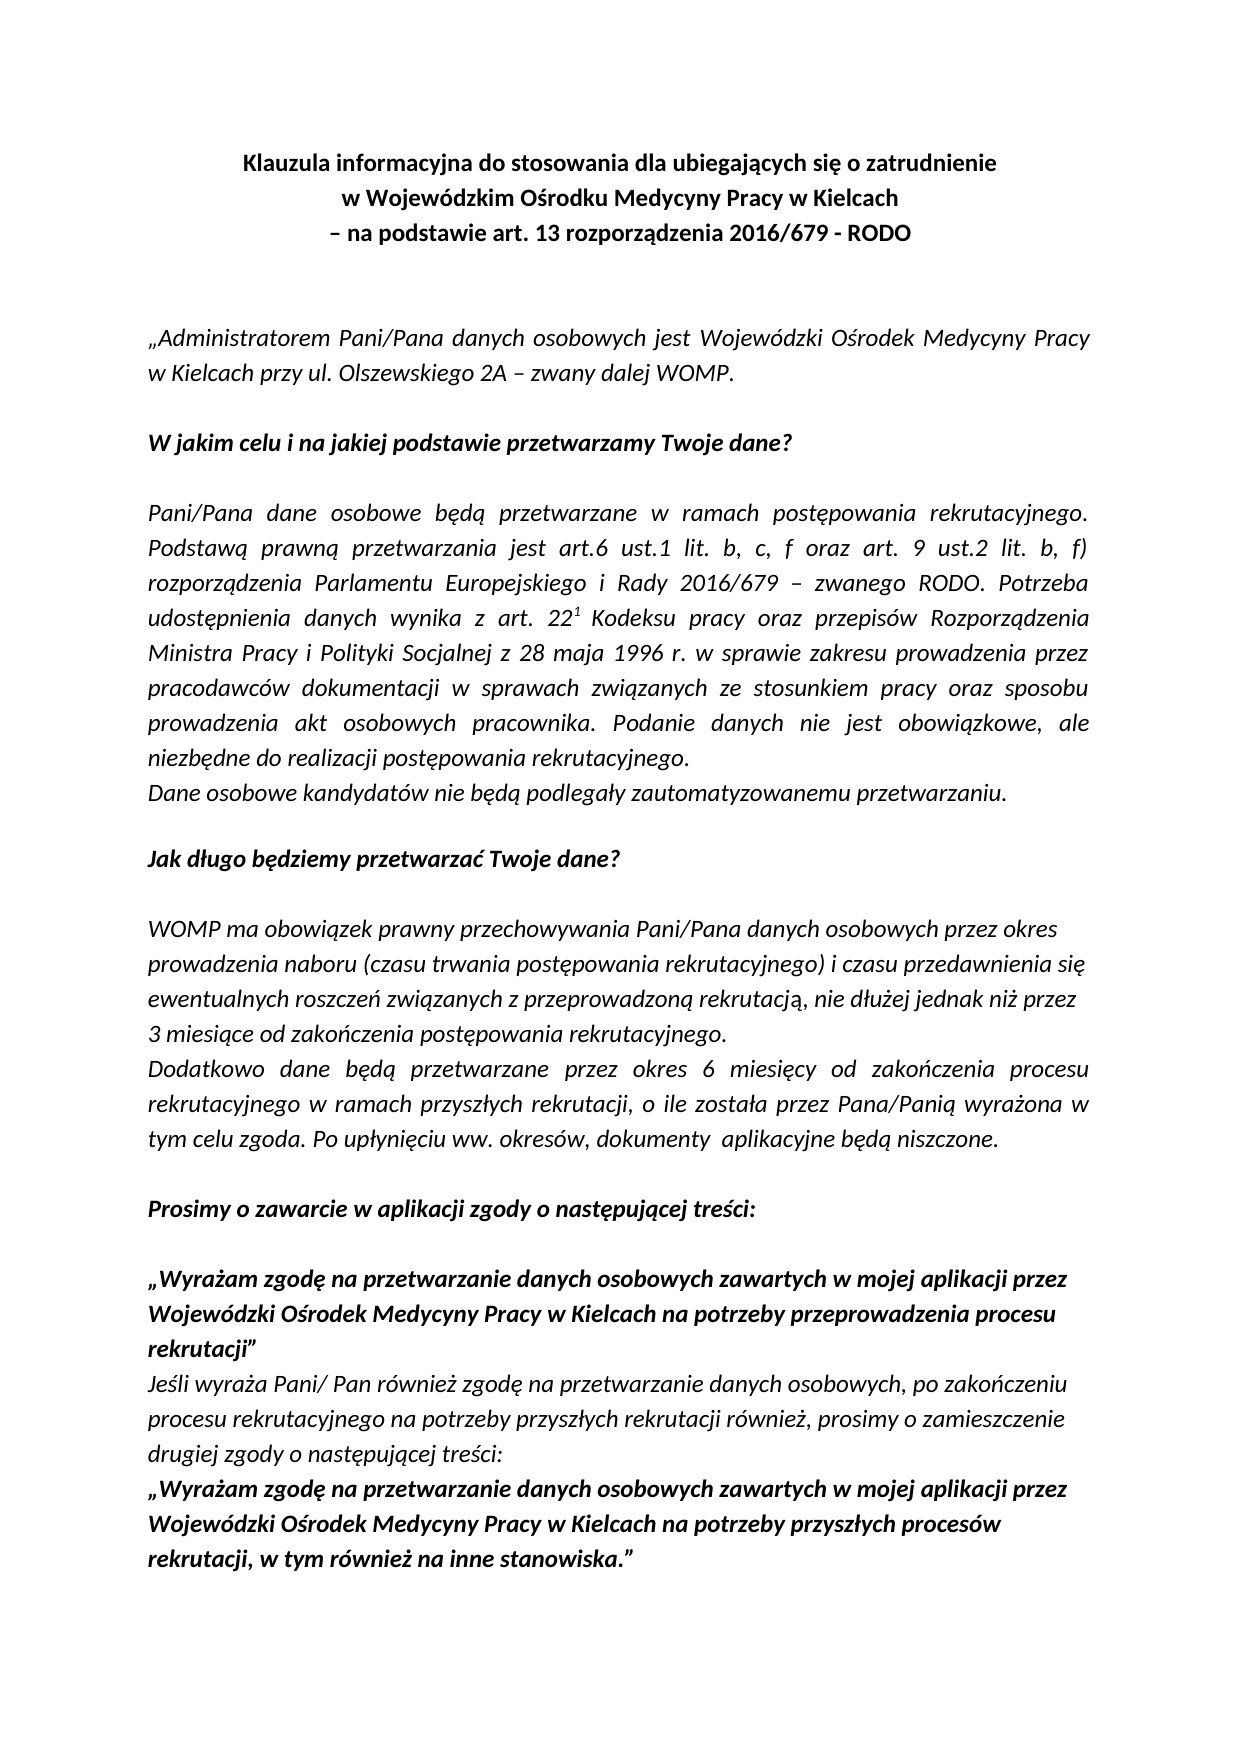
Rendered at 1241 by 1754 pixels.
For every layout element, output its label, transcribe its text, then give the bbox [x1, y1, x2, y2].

text Jeśli wyraża Pani/ Pan również zgodę na przetwarzanie danych osobowych, po zakończeniu procesu rekrutacyjnego na potrzeby przyszłych rekrutacji również, prosimy o zamieszczenie [148, 1368, 1093, 1434]
text w Wojewódzkim Ośrodku Medycyny Pracy w Kielcach [148, 183, 1093, 213]
text Dodatkowo dane będą przetwarzane przez okres 6 miesięcy od zakończenia procesu rekrutacyjnego w ramach przyszłych rekrutacji, o ile została przez Pana/Panią wyrażona w tym celu zgoda. Po upłynięciu ww. okresów, dokumenty aplikacyjne będą niszczone. [148, 1053, 1093, 1154]
text – na podstawie art. 13 rozporządzenia 2016/679 - RODO [148, 218, 1093, 248]
text Pani/Pana dane osobowe będą przetwarzane w ramach postępowania rekrutacyjnego. Podstawą prawną przetwarzania jest art.6 ust.1 lit. b, c, f oraz art. 9 ust.2 lit. b, f) rozporządzenia Parlamentu Europejskiego i Rady 2016/679 – zwanego RODO. Potrzeba udostępnienia danych wynika z art. 221 Kodeksu pracy oraz przepisów Rozporządzenia Ministra Pracy i Polityki Socjalnej z 28 maja 1996 r. w sprawie zakresu prowadzenia przez pracodawców dokumentacji w sprawach związanych ze stosunkiem pracy oraz sposobu prowadzenia akt osobowych pracownika. Podanie danych nie jest obowiązkowe, ale niezbędne do realizacji postępowania rekrutacyjnego. [148, 498, 1093, 773]
text Dane osobowe kandydatów nie będą podlegały zautomatyzowanemu przetwarzaniu. [148, 778, 1093, 808]
text W jakim celu i na jakiej podstawie przetwarzamy Twoje dane? [148, 428, 1093, 458]
text drugiej zgody o następującej treści: [148, 1438, 1093, 1469]
text Prosimy o zawarcie w aplikacji zgody o następującej treści: [148, 1193, 1093, 1224]
text „Administratorem Pani/Pana danych osobowych jest Wojewódzki Ośrodek Medycyny Pracy w Kielcach przy ul. Olszewskiego 2A – zwany dalej WOMP. [148, 323, 1093, 388]
text 3 miesiące od zakończenia postępowania rekrutacyjnego. [148, 1018, 1093, 1049]
text Jak długo będziemy przetwarzać Twoje dane? [148, 843, 1093, 874]
text Klauzula informacyjna do stosowania dla ubiegających się o zatrudnienie [148, 148, 1093, 178]
text „Wyrażam zgodę na przetwarzanie danych osobowych zawartych w mojej aplikacji przez Wojewódzki Ośrodek Medycyny Pracy w Kielcach na potrzeby przyszłych procesów rekrutacji, w tym również na inne stanowiska.” [148, 1473, 1093, 1574]
text WOMP ma obowiązek prawny przechowywania Pani/Pana danych osobowych przez okres prowadzenia naboru (czasu trwania postępowania rekrutacyjnego) i czasu przedawnienia się ewentualnych roszczeń związanych z przeprowadzoną rekrutacją, nie dłużej jednak niż przez [148, 913, 1093, 1014]
text „Wyrażam zgodę na przetwarzanie danych osobowych zawartych w mojej aplikacji przez [148, 1263, 1093, 1294]
text rekrutacji” [148, 1333, 1093, 1364]
text Wojewódzki Ośrodek Medycyny Pracy w Kielcach na potrzeby przeprowadzenia procesu [148, 1298, 1093, 1329]
